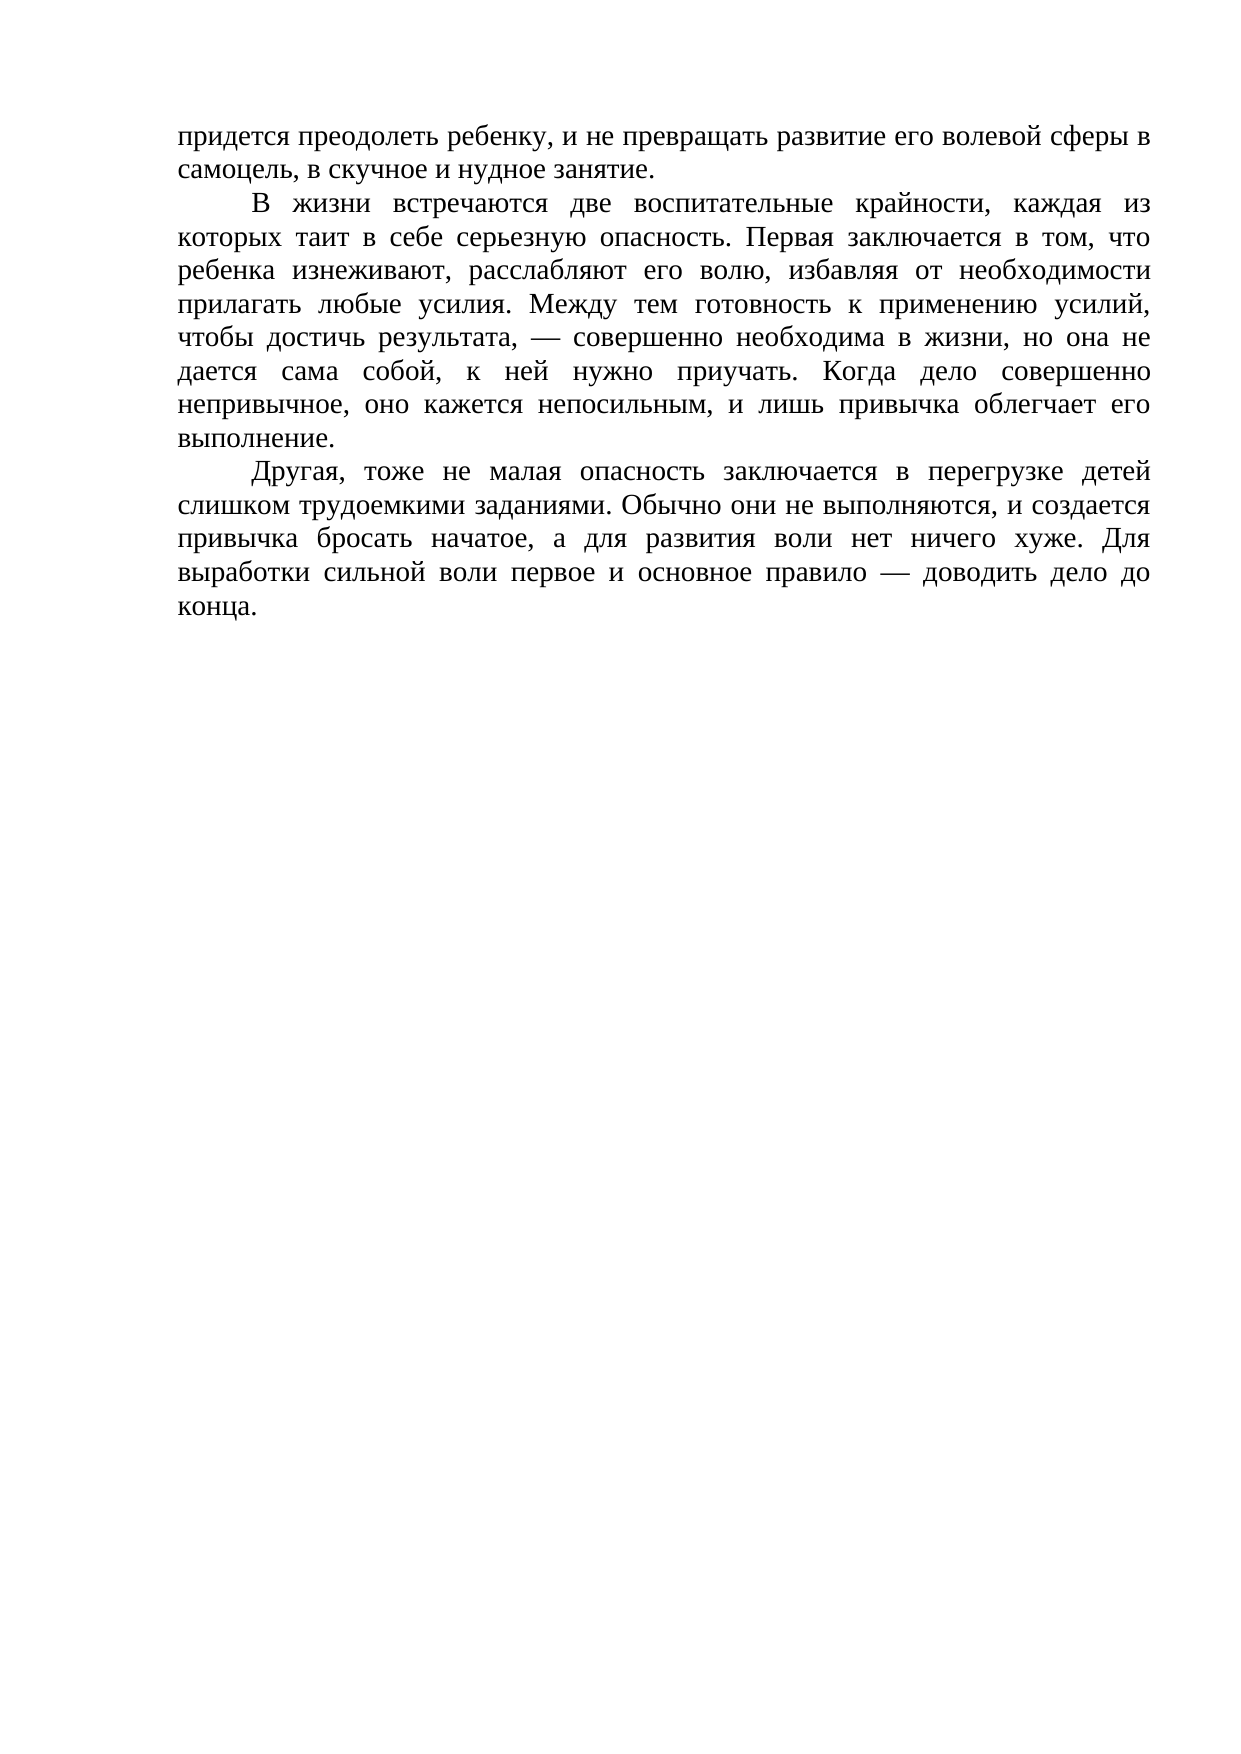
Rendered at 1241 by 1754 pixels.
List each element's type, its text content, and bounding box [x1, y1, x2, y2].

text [177, 118, 1152, 185]
text Другая, тоже не малая опасность заключается в перегрузке детей слишком трудоемкими заданиями. Обычно они не выполняются, и создается привычка бросать начатое, а для развития воли нет ничего хуже. Для выработки сильной воли первое и основное правило — доводить дело до конца. [177, 453, 1152, 621]
text В жизни встречаются две воспитательные крайности, каждая из которых таит в себе серьезную опасность. Первая заключается в том, что ребенка изнеживают, расслабляют его волю, избавляя от необходимости прилагать любые усилия. Между тем готовность к применению усилий, чтобы достичь результата, — совершенно необходима в жизни, но она не дается сама собой, к ней нужно приучать. Когда дело совершенно непривычное, оно кажется непосильным, и лишь привычка облегчает его выполнение. [177, 185, 1152, 453]
